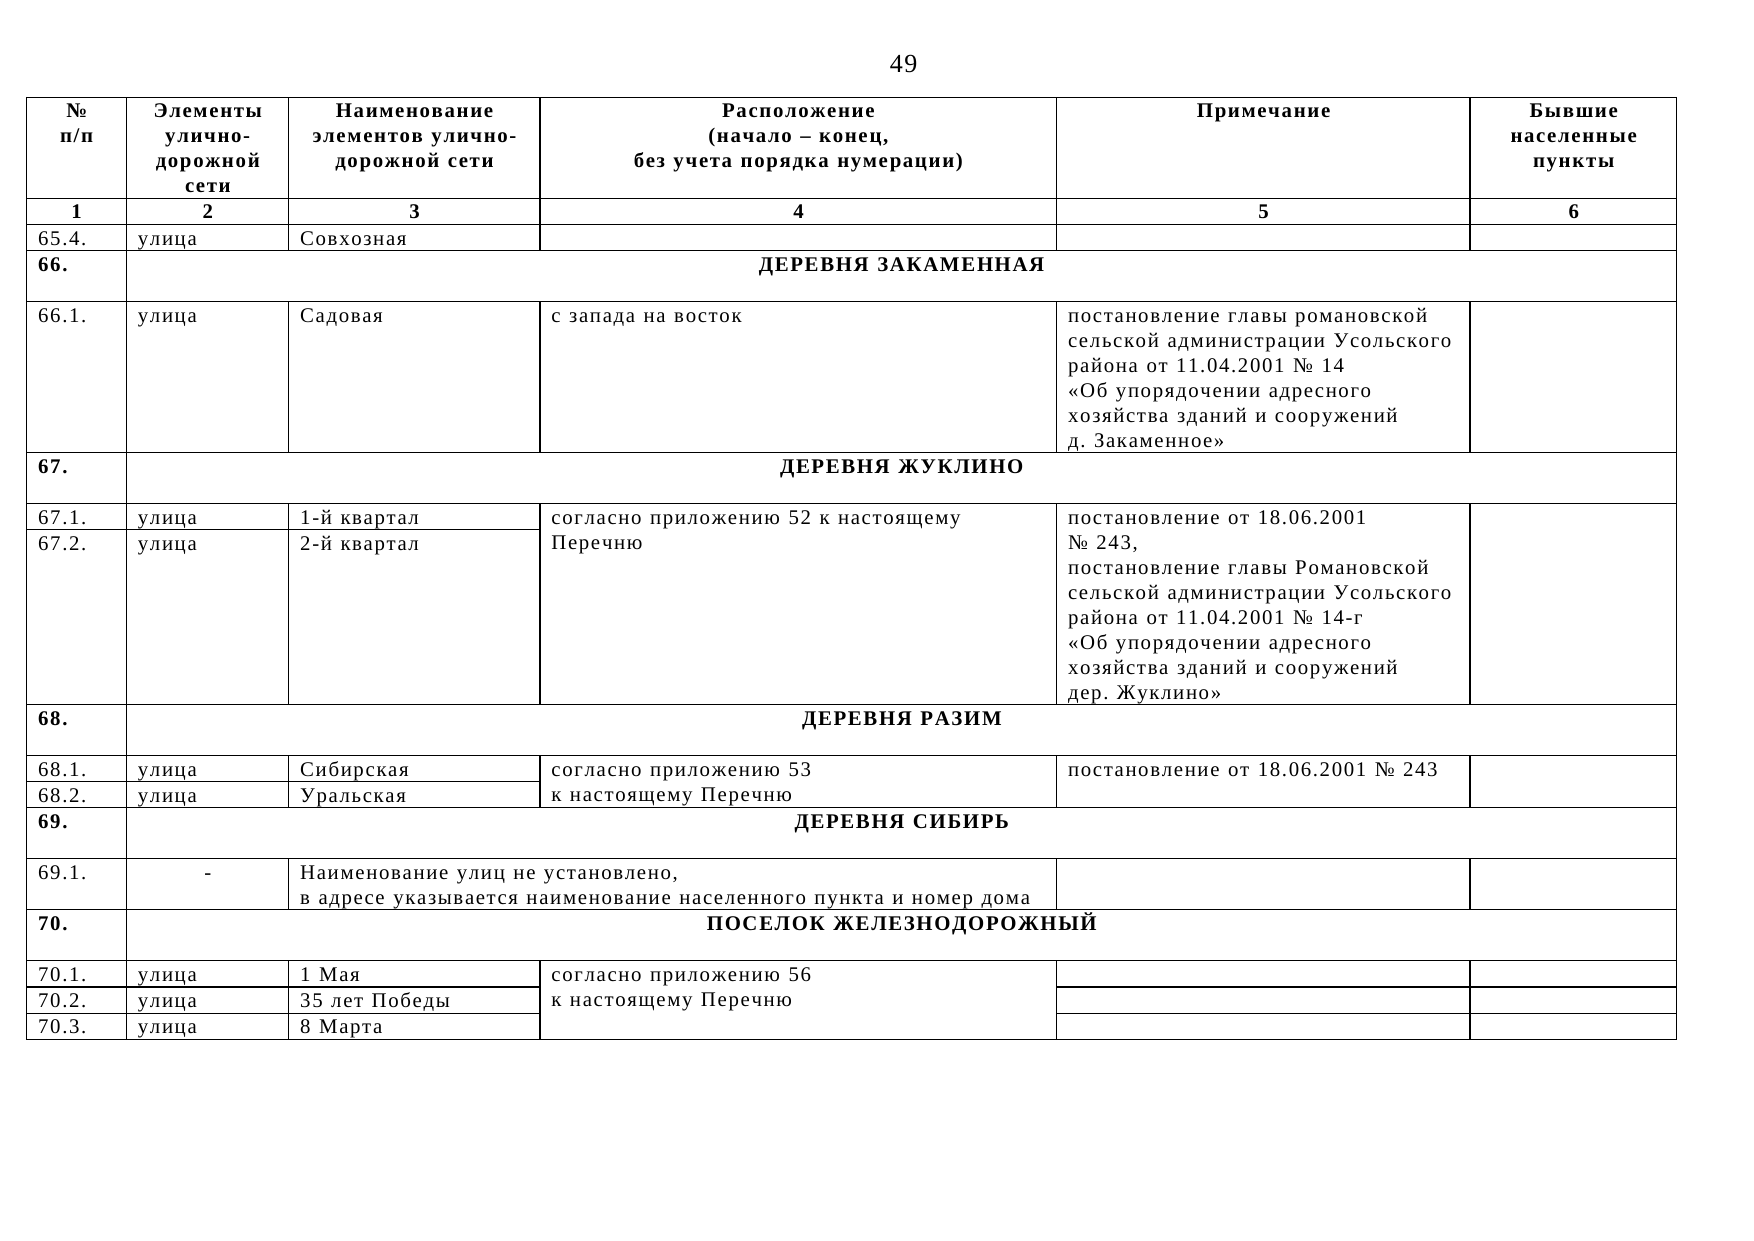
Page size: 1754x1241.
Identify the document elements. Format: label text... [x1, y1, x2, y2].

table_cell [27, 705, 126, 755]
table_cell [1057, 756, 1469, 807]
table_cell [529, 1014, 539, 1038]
table_cell 5 [1057, 199, 1469, 224]
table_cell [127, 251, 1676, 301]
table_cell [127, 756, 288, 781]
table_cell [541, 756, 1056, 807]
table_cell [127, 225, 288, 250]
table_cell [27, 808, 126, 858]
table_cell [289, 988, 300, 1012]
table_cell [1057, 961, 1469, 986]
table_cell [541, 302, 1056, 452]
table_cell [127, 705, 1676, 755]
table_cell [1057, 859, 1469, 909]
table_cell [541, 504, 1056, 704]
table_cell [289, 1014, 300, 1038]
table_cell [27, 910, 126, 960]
table_header Расположение (начало – конец, без учета порядка нумерации) [541, 98, 1056, 198]
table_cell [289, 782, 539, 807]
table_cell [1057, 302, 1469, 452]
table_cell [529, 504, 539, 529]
table_cell 3 [289, 199, 539, 224]
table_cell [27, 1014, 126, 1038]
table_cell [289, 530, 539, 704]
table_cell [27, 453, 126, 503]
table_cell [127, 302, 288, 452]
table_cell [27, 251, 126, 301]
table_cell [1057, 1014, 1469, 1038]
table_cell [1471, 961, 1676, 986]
table_cell 2 [127, 199, 288, 224]
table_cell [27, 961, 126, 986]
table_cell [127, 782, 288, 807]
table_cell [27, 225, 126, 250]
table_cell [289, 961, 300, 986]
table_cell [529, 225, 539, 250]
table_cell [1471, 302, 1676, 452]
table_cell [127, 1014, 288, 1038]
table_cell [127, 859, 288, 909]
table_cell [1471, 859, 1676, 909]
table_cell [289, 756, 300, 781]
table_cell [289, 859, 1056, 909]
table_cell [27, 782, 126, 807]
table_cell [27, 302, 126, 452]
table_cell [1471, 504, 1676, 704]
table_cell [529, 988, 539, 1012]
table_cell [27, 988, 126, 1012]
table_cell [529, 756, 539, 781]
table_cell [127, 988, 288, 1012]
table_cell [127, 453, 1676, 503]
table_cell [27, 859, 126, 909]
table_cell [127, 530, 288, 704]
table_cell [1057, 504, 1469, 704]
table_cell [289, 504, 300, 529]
table_header Примечание [1057, 98, 1469, 198]
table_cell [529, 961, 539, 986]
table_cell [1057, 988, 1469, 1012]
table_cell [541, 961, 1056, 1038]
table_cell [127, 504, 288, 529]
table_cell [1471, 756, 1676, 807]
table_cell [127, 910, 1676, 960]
table_header Элементы улично-дорожной сети [127, 98, 288, 198]
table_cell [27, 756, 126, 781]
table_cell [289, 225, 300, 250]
table_header Наименование элементов улично-дорожной сети [289, 98, 539, 198]
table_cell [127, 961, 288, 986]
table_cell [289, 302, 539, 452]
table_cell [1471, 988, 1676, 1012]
table_header Бывшие населенные пункты [1471, 98, 1676, 198]
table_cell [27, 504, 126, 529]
table_cell 6 [1471, 199, 1676, 224]
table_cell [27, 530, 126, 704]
table_cell 1 [27, 199, 126, 224]
table_cell 4 [541, 199, 1056, 224]
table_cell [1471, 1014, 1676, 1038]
table_header № п/п [27, 98, 126, 198]
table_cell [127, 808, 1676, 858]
